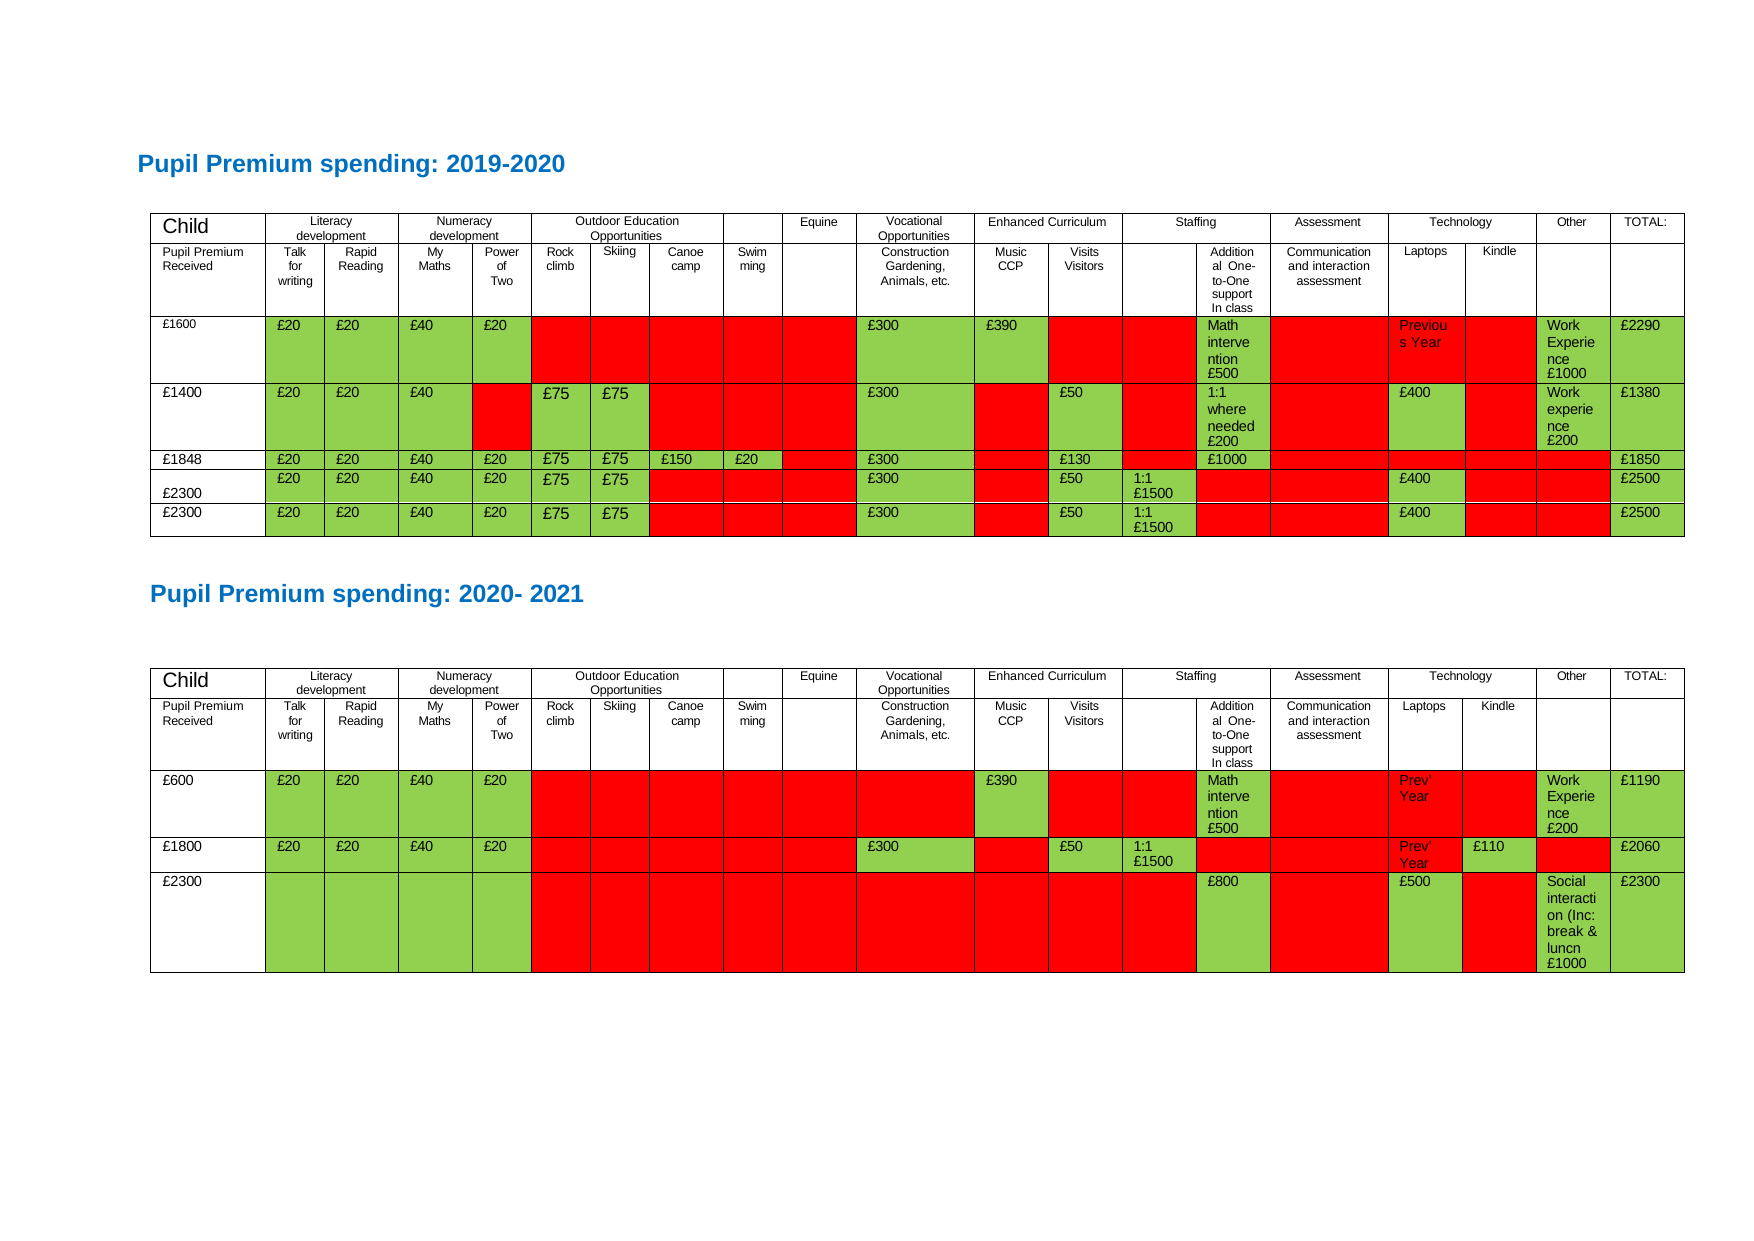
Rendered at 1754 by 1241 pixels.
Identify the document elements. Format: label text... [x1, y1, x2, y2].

table_cell £20 [325, 470, 398, 502]
table_header Numeracy development [399, 669, 531, 698]
table_cell [650, 838, 723, 872]
table_cell Addition al One- to-One support In class [1197, 244, 1270, 316]
table_cell [1466, 451, 1536, 469]
table_header Vocational Opportunities [857, 669, 974, 698]
table_cell £50 [1049, 838, 1122, 872]
table_cell [1123, 873, 1196, 972]
table_cell [1197, 504, 1270, 536]
table_cell £2060 [1611, 838, 1684, 872]
table_cell [591, 317, 649, 383]
table_cell Rapid Reading [325, 699, 398, 770]
table_cell Kindle [1466, 244, 1536, 316]
table_cell Prev’ Year [1389, 771, 1462, 837]
table_cell 1:1 £1500 [1123, 838, 1196, 872]
table_cell [1271, 771, 1388, 837]
table_cell [1049, 873, 1122, 972]
table_cell £75 [591, 451, 649, 469]
table_cell £75 [532, 470, 590, 502]
table_cell £400 [1389, 504, 1465, 536]
table_cell £40 [399, 470, 472, 502]
table_cell [1271, 873, 1388, 972]
table_header Child [151, 669, 265, 698]
table_cell [1123, 451, 1196, 469]
table_cell £130 [1049, 451, 1122, 469]
table_cell £20 [266, 470, 324, 502]
table_header Other [1537, 214, 1610, 243]
table_header Enhanced Curriculum [975, 669, 1122, 698]
table_cell £20 [325, 504, 398, 536]
table_cell 1:1 where needed £200 [1197, 384, 1270, 450]
table_cell [783, 317, 856, 383]
table_cell £20 [266, 504, 324, 536]
table_cell My Maths [399, 699, 472, 770]
table_cell £300 [857, 384, 974, 450]
table_header Equine [783, 214, 856, 243]
table_cell £300 [857, 838, 974, 872]
table_cell £1848 [151, 451, 265, 469]
table_cell £1600 [151, 317, 265, 383]
table_cell £2300 [151, 873, 265, 972]
table_cell [1197, 470, 1270, 502]
table_cell [857, 771, 974, 837]
table_cell [857, 873, 974, 972]
table_cell [473, 384, 531, 450]
table_cell [975, 470, 1048, 502]
table_cell Prev’ Year [1389, 838, 1462, 872]
table_cell £800 [1197, 873, 1270, 972]
table_cell [1049, 317, 1122, 383]
table_cell Pupil Premium Received [151, 699, 265, 770]
table_cell £600 [151, 771, 265, 837]
table_cell [473, 873, 531, 972]
text Pupil Premium spending: 2019-2020 [137, 149, 1725, 178]
table_cell [650, 873, 723, 972]
table_cell [1537, 504, 1610, 536]
table_header Staffing [1123, 214, 1270, 243]
table_cell Swim ming [724, 244, 782, 316]
table_cell [783, 771, 856, 837]
table_cell £20 [266, 771, 324, 837]
table_cell 1:1 £1500 [1123, 504, 1196, 536]
table_cell [783, 699, 856, 770]
table_cell [650, 317, 723, 383]
table_cell Math interve ntion £500 [1197, 771, 1270, 837]
table_cell [1197, 838, 1270, 872]
table_cell £300 [857, 470, 974, 502]
table_cell £75 [591, 384, 649, 450]
table_cell [975, 838, 1048, 872]
table_cell £1850 [1611, 451, 1684, 469]
table_header Assessment [1271, 669, 1388, 698]
table_cell £1190 [1611, 771, 1684, 837]
table_cell [1123, 699, 1196, 770]
table_cell Swim ming [724, 699, 782, 770]
table_cell [724, 838, 782, 872]
table_cell [1271, 838, 1388, 872]
table_header TOTAL: [1611, 669, 1684, 698]
table_cell £75 [591, 504, 649, 536]
table_cell £110 [1463, 838, 1536, 872]
table_cell Math interve ntion £500 [1197, 317, 1270, 383]
table_cell £40 [399, 451, 472, 469]
table_cell [783, 504, 856, 536]
table_cell [1466, 470, 1536, 502]
table_cell £20 [325, 771, 398, 837]
table_header Numeracy development [399, 214, 531, 243]
table_cell [650, 470, 723, 502]
table_cell Talk for writing [266, 244, 324, 316]
table_cell £20 [473, 451, 531, 469]
table_cell [724, 771, 782, 837]
table_cell £20 [266, 838, 324, 872]
table_cell Canoe camp [650, 244, 723, 316]
table_cell Work Experie nce £200 [1537, 771, 1610, 837]
table_cell [1463, 771, 1536, 837]
table_cell [650, 384, 723, 450]
table_cell Addition al One- to-One support In class [1197, 699, 1270, 770]
table_cell £2300 [151, 470, 265, 502]
table_cell [724, 504, 782, 536]
table_cell [1466, 317, 1536, 383]
table_header Literacy development [266, 214, 398, 243]
table_cell [783, 451, 856, 469]
table_cell [1271, 470, 1388, 502]
table_cell £40 [399, 771, 472, 837]
table_cell £40 [399, 384, 472, 450]
table_cell [1389, 451, 1465, 469]
table_cell £400 [1389, 470, 1465, 502]
table_cell Rock climb [532, 699, 590, 770]
table_cell £300 [857, 317, 974, 383]
table_cell Visits Visitors [1049, 699, 1122, 770]
table_cell [650, 771, 723, 837]
table_cell Canoe camp [650, 699, 723, 770]
table_cell £390 [975, 771, 1048, 837]
table_header Equine [783, 669, 856, 698]
table_header TOTAL: [1611, 214, 1684, 243]
table_cell £40 [399, 504, 472, 536]
table_cell [1537, 451, 1610, 469]
table_cell [1611, 699, 1684, 770]
table_cell £50 [1049, 384, 1122, 450]
table_cell [1537, 838, 1610, 872]
table_cell Construction Gardening, Animals, etc. [857, 244, 974, 316]
table_cell [1271, 451, 1388, 469]
table_cell [975, 451, 1048, 469]
table_cell Laptops [1389, 244, 1465, 316]
table_header Enhanced Curriculum [975, 214, 1122, 243]
table_cell £500 [1389, 873, 1462, 972]
table_cell [532, 771, 590, 837]
table_cell Previou s Year [1389, 317, 1465, 383]
table_cell [1123, 317, 1196, 383]
table_cell £1000 [1197, 451, 1270, 469]
table_cell £20 [266, 451, 324, 469]
table_cell £75 [532, 384, 590, 450]
table_cell [783, 244, 856, 316]
table_cell £50 [1049, 504, 1122, 536]
table_cell [1463, 873, 1536, 972]
table_cell Talk for writing [266, 699, 324, 770]
table_cell £2500 [1611, 470, 1684, 502]
table_header Staffing [1123, 669, 1270, 698]
table_cell [1537, 470, 1610, 502]
table_cell £75 [532, 451, 590, 469]
table_cell £20 [325, 384, 398, 450]
table_cell [724, 470, 782, 502]
table_cell [1466, 504, 1536, 536]
table_header Literacy development [266, 669, 398, 698]
table_cell £390 [975, 317, 1048, 383]
table_cell Construction Gardening, Animals, etc. [857, 699, 974, 770]
table_cell £40 [399, 838, 472, 872]
table_cell [724, 317, 782, 383]
table_cell Rock climb [532, 244, 590, 316]
table_cell £75 [532, 504, 590, 536]
table_cell [724, 384, 782, 450]
table_cell [1537, 699, 1610, 770]
table_cell [325, 873, 398, 972]
table_cell [975, 384, 1048, 450]
table_cell [1123, 384, 1196, 450]
table_cell [532, 838, 590, 872]
table_cell Communication and interaction assessment [1271, 244, 1388, 316]
table_cell Laptops [1389, 699, 1462, 770]
table_cell [266, 873, 324, 972]
table_cell Music CCP [975, 244, 1048, 316]
table_cell £2500 [1611, 504, 1684, 536]
table_cell [783, 470, 856, 502]
table_cell 1:1 £1500 [1123, 470, 1196, 502]
table_cell Pupil Premium Received [151, 244, 265, 316]
table_cell £20 [473, 771, 531, 837]
table_cell [783, 384, 856, 450]
table_cell [591, 873, 649, 972]
table_cell [1466, 384, 1536, 450]
table_cell £300 [857, 504, 974, 536]
table_cell [1049, 771, 1122, 837]
table_cell £2300 [151, 504, 265, 536]
table_cell £20 [266, 317, 324, 383]
table_cell [1611, 244, 1684, 316]
table_cell £1400 [151, 384, 265, 450]
table_cell [650, 504, 723, 536]
table_cell [1123, 771, 1196, 837]
table_cell £50 [1049, 470, 1122, 502]
table_cell [724, 873, 782, 972]
table_cell Music CCP [975, 699, 1048, 770]
table_cell [783, 838, 856, 872]
table_cell Social interacti on (Inc: break & luncn £1000 [1537, 873, 1610, 972]
table_cell [783, 873, 856, 972]
table_cell £2290 [1611, 317, 1684, 383]
table_cell £40 [399, 317, 472, 383]
table_cell £20 [473, 504, 531, 536]
table_cell [1271, 504, 1388, 536]
table_cell [1123, 244, 1196, 316]
table_cell [532, 873, 590, 972]
table_cell [975, 504, 1048, 536]
table_cell [1271, 384, 1388, 450]
table_cell Power of Two [473, 244, 531, 316]
table_cell Work experie nce £200 [1537, 384, 1610, 450]
table_cell Rapid Reading [325, 244, 398, 316]
table_cell Communication and interaction assessment [1271, 699, 1388, 770]
table_cell £150 [650, 451, 723, 469]
table_cell [591, 771, 649, 837]
table_cell £1800 [151, 838, 265, 872]
table_cell £20 [325, 317, 398, 383]
table_cell [532, 317, 590, 383]
table_cell Kindle [1463, 699, 1536, 770]
table_cell [399, 873, 472, 972]
table_header Outdoor Education Opportunities [532, 214, 723, 243]
table_cell £20 [325, 838, 398, 872]
table_cell Work Experie nce £1000 [1537, 317, 1610, 383]
table_cell £400 [1389, 384, 1465, 450]
table_cell £300 [857, 451, 974, 469]
table_cell Skiing [591, 244, 649, 316]
table_cell £20 [724, 451, 782, 469]
table_header Child [151, 214, 265, 243]
table_header Other [1537, 669, 1610, 698]
table_cell £20 [473, 838, 531, 872]
table_cell [1271, 317, 1388, 383]
table_header Technology [1389, 669, 1536, 698]
table_header [724, 214, 782, 243]
table_cell £20 [266, 384, 324, 450]
table_header [724, 669, 782, 698]
table_header Outdoor Education Opportunities [532, 669, 723, 698]
table_cell £75 [591, 470, 649, 502]
table_cell Skiing [591, 699, 649, 770]
table_cell £1380 [1611, 384, 1684, 450]
table_cell Power of Two [473, 699, 531, 770]
table_cell £20 [473, 317, 531, 383]
table_cell Visits Visitors [1049, 244, 1122, 316]
table_cell [975, 873, 1048, 972]
table_cell £20 [473, 470, 531, 502]
table_header Technology [1389, 214, 1536, 243]
table_cell £2300 [1611, 873, 1684, 972]
table_header Vocational Opportunities [857, 214, 974, 243]
table_header Assessment [1271, 214, 1388, 243]
table_cell [1537, 244, 1610, 316]
table_cell My Maths [399, 244, 472, 316]
table_cell £20 [325, 451, 398, 469]
table_cell [591, 838, 649, 872]
text Pupil Premium spending: 2020- 2021 [150, 578, 1725, 607]
